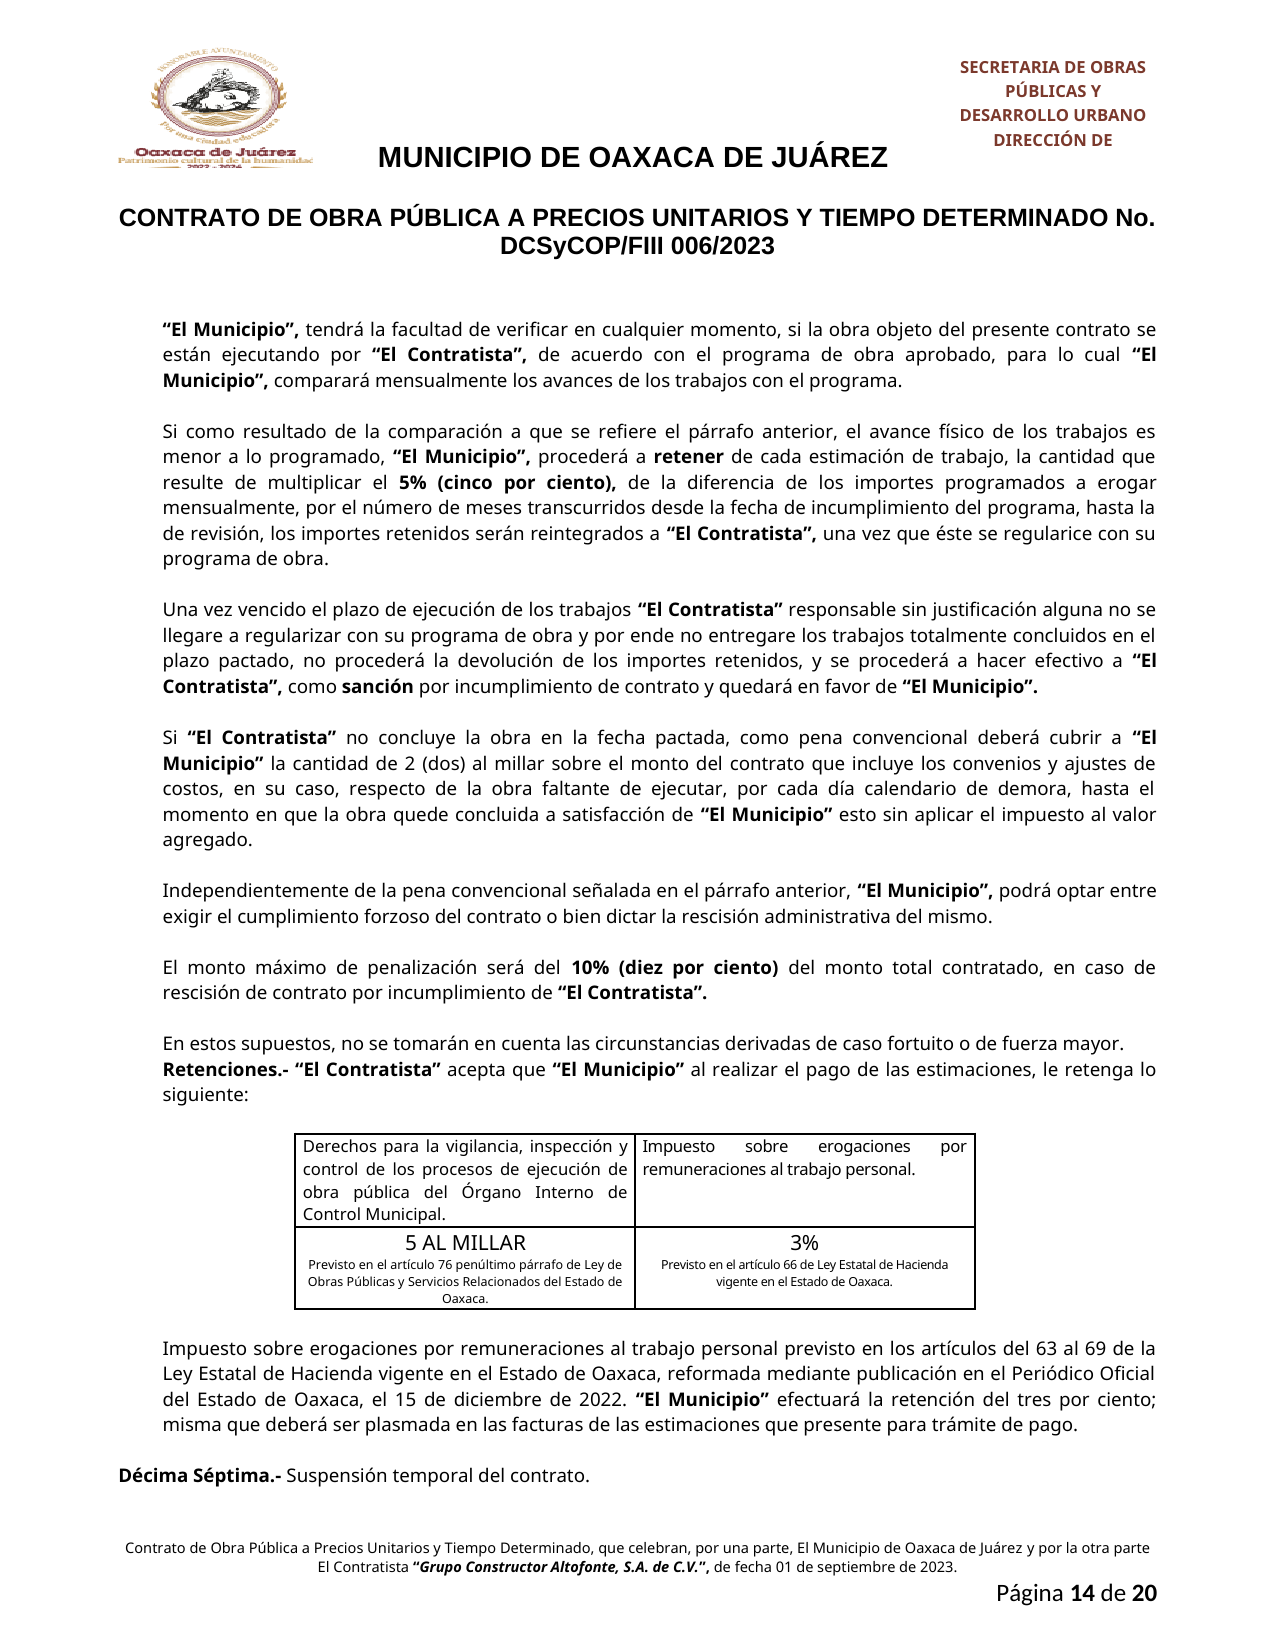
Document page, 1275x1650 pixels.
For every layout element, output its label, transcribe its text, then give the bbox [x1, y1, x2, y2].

text “El Municipio”, tendrá la facultad de verificar en cualquier momento, si la obra objeto del presente contrato se están ejecutando por “El Contratista”, de acuerdo con el programa de obra aprobado, para lo cual “El Municipio”, comparará mensualmente los avances de los trabajos con el programa. [162, 316, 1157, 393]
text En estos supuestos, no se tomarán en cuenta las circunstancias derivadas de caso fortuito o de fuerza mayor. [162, 1031, 1157, 1056]
text Independientemente de la pena convencional señalada en el párrafo anterior, “El Municipio”, podrá optar entre exigir el cumplimiento forzoso del contrato o bien dictar la rescisión administrativa del mismo. [162, 877, 1157, 928]
table_header Derechos para la vigilancia, inspección y control de los procesos de ejecución de obra pública del Órgano Interno de Control Municipal. [296, 1135, 634, 1226]
text Si “El Contratista” no concluye la obra en la fecha pactada, como pena convencional deberá cubrir a “El Municipio” la cantidad de 2 (dos) al millar sobre el monto del contrato que incluye los convenios y ajustes de costos, en su caso, respecto de la obra faltante de ejecutar, por cada día calendario de demora, hasta el momento en que la obra quede concluida a satisfacción de “El Municipio” esto sin aplicar el impuesto al valor agregado. [162, 724, 1157, 852]
text Décima Séptima.- Suspensión temporal del contrato. [118, 1463, 1157, 1488]
table_header Impuesto sobre erogaciones por remuneraciones al trabajo personal. [636, 1135, 974, 1226]
table_cell 5 AL MILLAR [296, 1228, 634, 1256]
text El monto máximo de penalización será del 10% (diez por ciento) del monto total contratado, en caso de rescisión de contrato por incumplimiento de “El Contratista”. [162, 954, 1157, 1005]
text Si como resultado de la comparación a que se refiere el párrafo anterior, el avance físico de los trabajos es menor a lo programado, “El Municipio”, procederá a retener de cada estimación de trabajo, la cantidad que resulte de multiplicar el 5% (cinco por ciento), de la diferencia de los importes programados a erogar mensualmente, por el número de meses transcurridos desde la fecha de incumplimiento del programa, hasta la de revisión, los importes retenidos serán reintegrados a “El Contratista”, una vez que éste se regularice con su programa de obra. [162, 418, 1157, 571]
table_cell Previsto en el artículo 66 de Ley Estatal de Hacienda vigente en el Estado de Oaxaca. [636, 1256, 974, 1307]
text Impuesto sobre erogaciones por remuneraciones al trabajo personal previsto en los artículos del 63 al 69 de la Ley Estatal de Hacienda vigente en el Estado de Oaxaca, reformada mediante publicación en el Periódico Oficial del Estado de Oaxaca, el 15 de diciembre de 2022. “El Municipio” efectuará la retención del tres por ciento; misma que deberá ser plasmada en las facturas de las estimaciones que presente para trámite de pago. [162, 1335, 1157, 1437]
text Retenciones.- “El Contratista” acepta que “El Municipio” al realizar el pago de las estimaciones, le retenga lo siguiente: [162, 1056, 1157, 1107]
table_cell 3% [636, 1228, 974, 1256]
table_cell Previsto en el artículo 76 penúltimo párrafo de Ley de Obras Públicas y Servicios Relacionados del Estado de Oaxaca. [296, 1256, 634, 1307]
text Una vez vencido el plazo de ejecución de los trabajos “El Contratista” responsable sin justificación alguna no se llegare a regularizar con su programa de obra y por ende no entregare los trabajos totalmente concluidos en el plazo pactado, no procederá la devolución de los importes retenidos, y se procederá a hacer efectivo a “El Contratista”, como sanción por incumplimiento de contrato y quedará en favor de “El Municipio”. [162, 597, 1157, 699]
